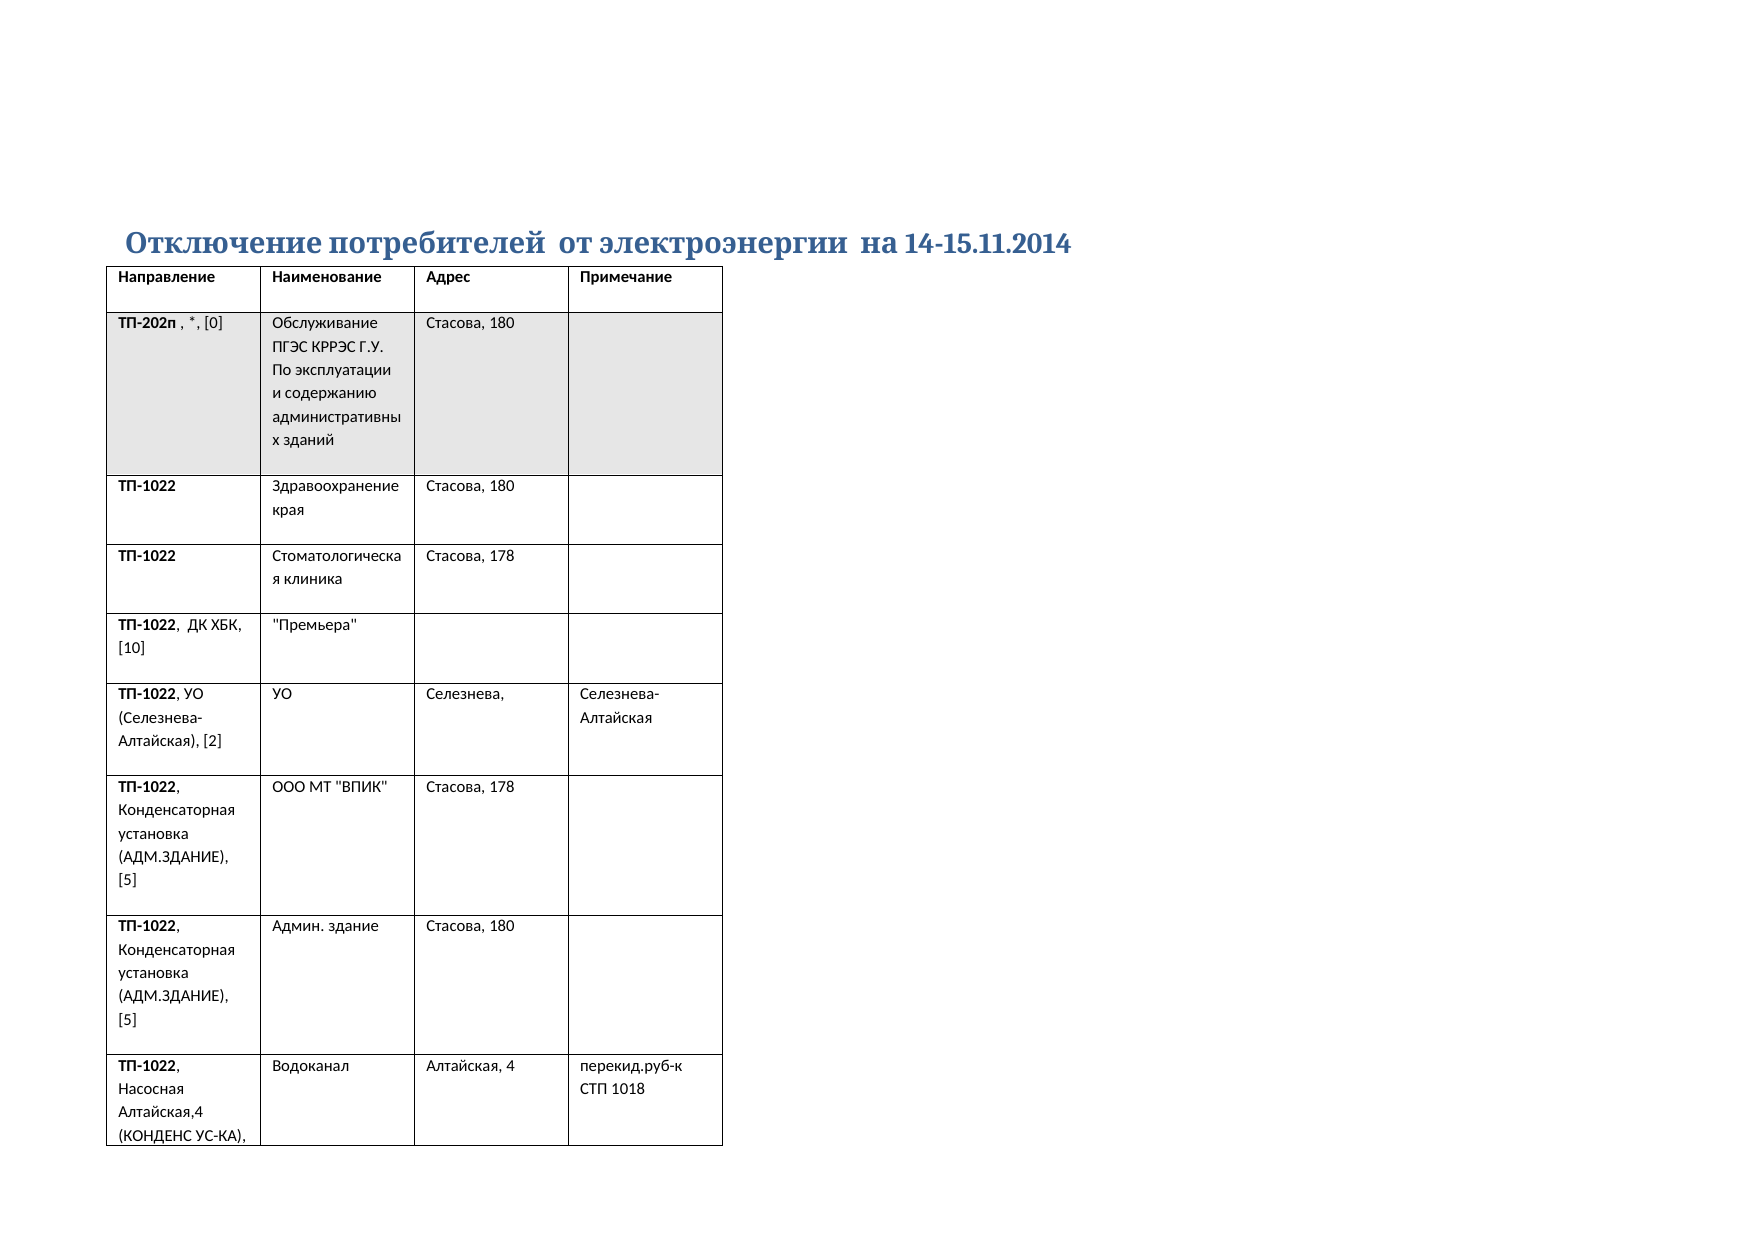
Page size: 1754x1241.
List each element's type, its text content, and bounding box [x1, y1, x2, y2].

table_cell Стоматологическая клиника [261, 545, 414, 613]
table_header Примечание [569, 267, 722, 312]
table_cell Алтайская, 4 [415, 1055, 568, 1145]
table_cell [415, 614, 568, 683]
table_cell Обслуживание ПГЭС КРРЭС Г.У. По эксплуатации и содержанию административных зданий [261, 313, 414, 474]
subtitle Отключение потребителей от электроэнергии на 14-15.11.2014 [118, 227, 1636, 261]
table_cell Стасова, 178 [415, 545, 568, 613]
table_cell [569, 545, 722, 613]
table_cell Здравоохранение края [261, 476, 414, 544]
table_cell Селезнева-Алтайская [569, 684, 722, 775]
table_cell [569, 614, 722, 683]
table_cell [569, 476, 722, 544]
table_cell ТП-1022, Конденсаторная установка (АДМ.ЗДАНИЕ), [5] [107, 776, 260, 915]
table_cell Селезнева, [415, 684, 568, 775]
table_cell ТП-1022, ДК ХБК, [10] [107, 614, 260, 683]
table_header Направление [107, 267, 260, 312]
table_cell ТП-1022, Конденсаторная установка (АДМ.ЗДАНИЕ), [5] [107, 916, 260, 1054]
table_cell ТП-1022 [107, 545, 260, 613]
table_cell "Премьера" [261, 614, 414, 683]
table_cell ТП-1022 [107, 476, 260, 544]
table_cell Водоканал [261, 1055, 414, 1145]
table_cell ООО МТ "ВПИК" [261, 776, 414, 915]
table_cell ТП-202п , *, [0] [107, 313, 260, 474]
table_header Наименование [261, 267, 414, 312]
table_header Адрес [415, 267, 568, 312]
table_cell Стасова, 180 [415, 313, 568, 474]
table_cell ТП-1022, УО (Селезнева-Алтайская), [2] [107, 684, 260, 775]
table_cell Стасова, 180 [415, 476, 568, 544]
table_cell [569, 313, 722, 474]
table_cell [569, 776, 722, 915]
table_cell [569, 916, 722, 1054]
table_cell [569, 1055, 722, 1145]
table_cell Стасова, 180 [415, 916, 568, 1054]
table_cell УО [261, 684, 414, 775]
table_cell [107, 1055, 260, 1145]
table_cell Стасова, 178 [415, 776, 568, 915]
table_cell Админ. здание [261, 916, 414, 1054]
